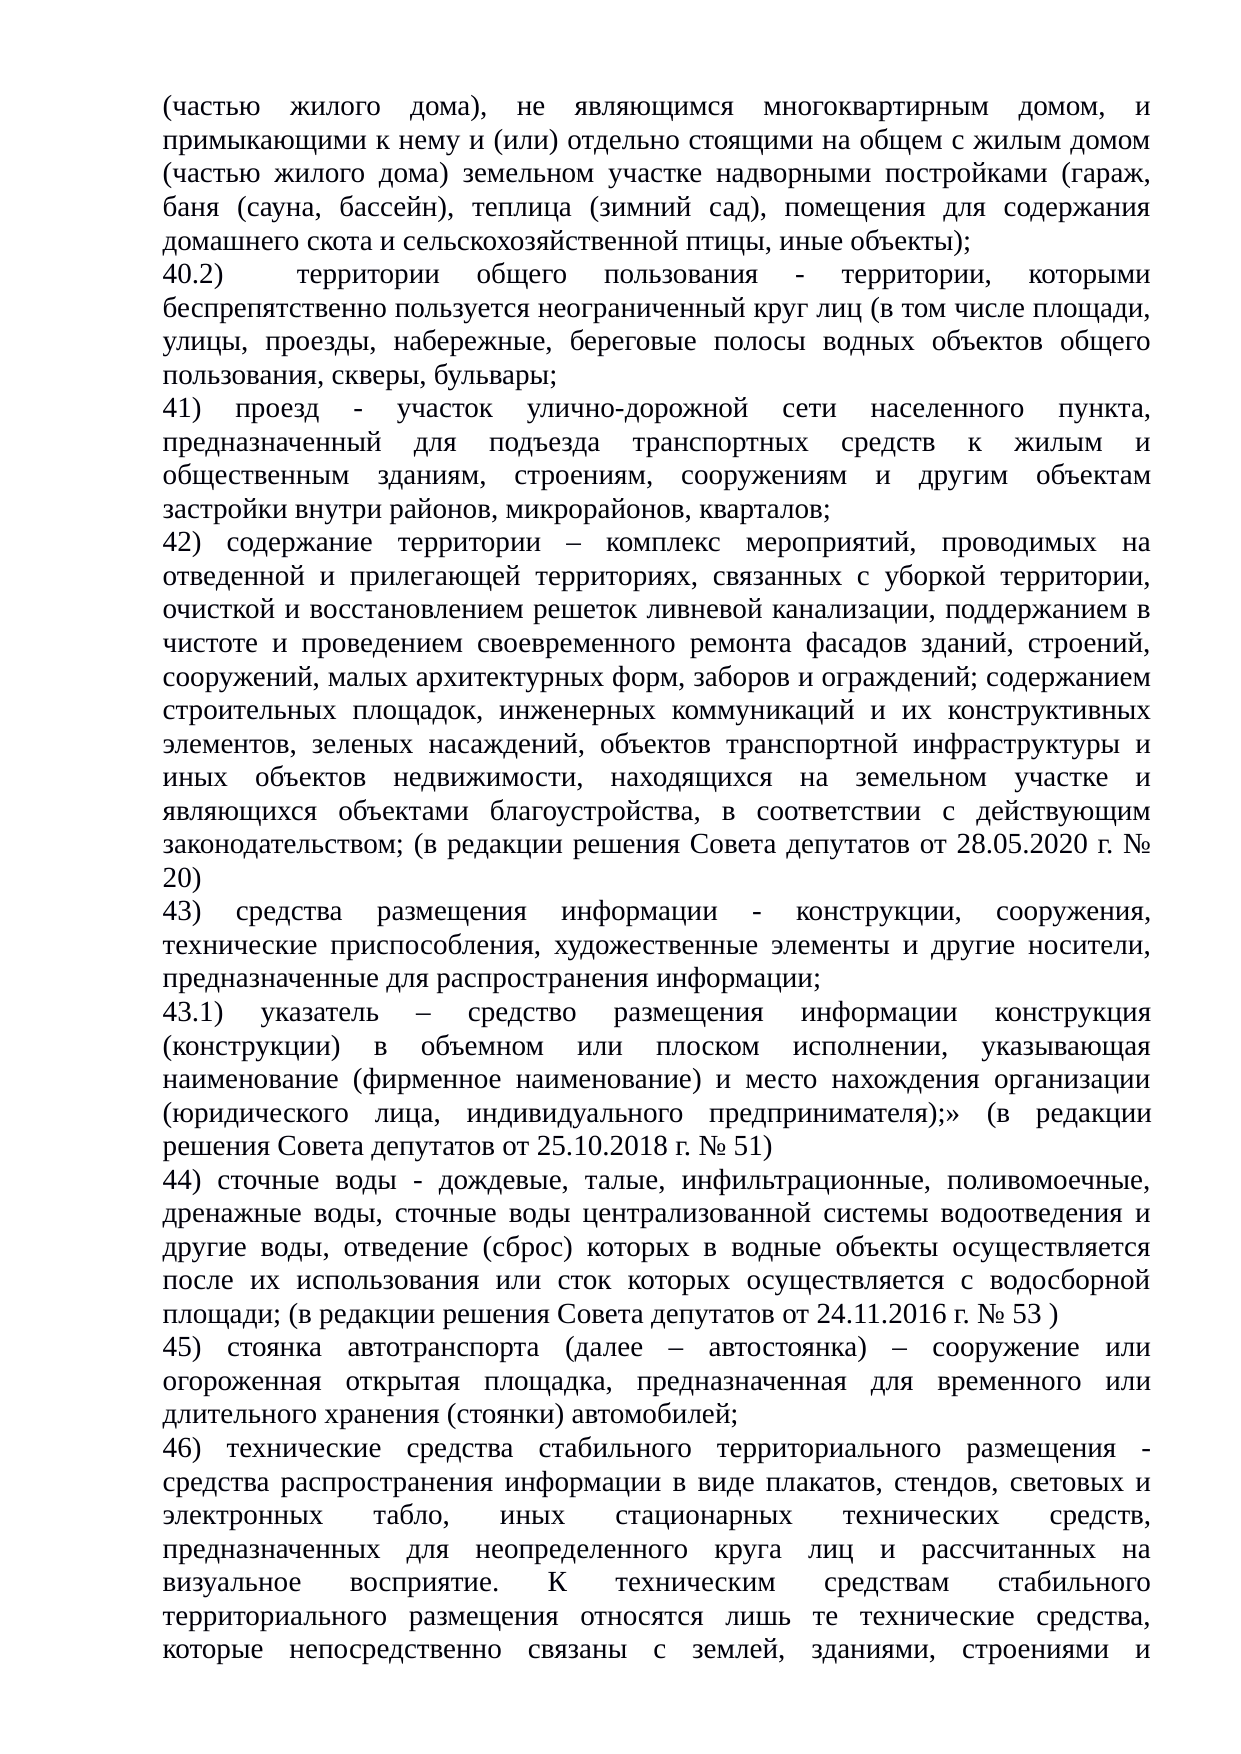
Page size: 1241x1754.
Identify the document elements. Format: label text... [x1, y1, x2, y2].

text 44) сточные воды - дождевые, талые, инфильтрационные, поливомоечные, дренажные воды, сточные воды централизованной системы водоотведения и другие воды, отведение (сброс) которых в водные объекты осуществляется после их использования или сток которых осуществляется с водосборной площади; (в редакции решения Совета депутатов от 24.11.2016 г. № 53 ) [162, 1162, 1152, 1329]
text 45) стоянка автотранспорта (далее – автостоянка) – сооружение или огороженная открытая площадка, предназначенная для временного или длительного хранения (стоянки) автомобилей; [162, 1329, 1152, 1430]
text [162, 1430, 1152, 1665]
text 41) проезд - участок улично-дорожной сети населенного пункта, предназначенный для подъезда транспортных средств к жилым и общественным зданиям, строениям, сооружениям и другим объектам застройки внутри районов, микрорайонов, кварталов; [162, 390, 1152, 524]
text 43) средства размещения информации - конструкции, сооружения, технические приспособления, художественные элементы и другие носители, предназначенные для распространения информации; [162, 893, 1152, 994]
text 42) содержание территории – комплекс мероприятий, проводимых на отведенной и прилегающей территориях, связанных с уборкой территории, очисткой и восстановлением решеток ливневой канализации, поддержанием в чистоте и проведением своевременного ремонта фасадов зданий, строений, сооружений, малых архитектурных форм, заборов и ограждений; содержанием строительных площадок, инженерных коммуникаций и их конструктивных элементов, зеленых насаждений, объектов транспортной инфраструктуры и иных объектов недвижимости, находящихся на земельном участке и являющихся объектами благоустройства, в соответствии с действующим законодательством; (в редакции решения Совета депутатов от 28.05.2020 г. № 20) [162, 524, 1152, 893]
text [162, 88, 1152, 256]
text 40.2) территории общего пользования - территории, которыми беспрепятственно пользуется неограниченный круг лиц (в том числе площади, улицы, проезды, набережные, береговые полосы водных объектов общего пользования, скверы, бульвары; [162, 256, 1152, 390]
text 43.1) указатель – средство размещения информации конструкция (конструкции) в объемном или плоском исполнении, указывающая наименование (фирменное наименование) и место нахождения организации (юридического лица, индивидуального предпринимателя);» (в редакции решения Совета депутатов от 25.10.2018 г. № 51) [162, 994, 1152, 1162]
